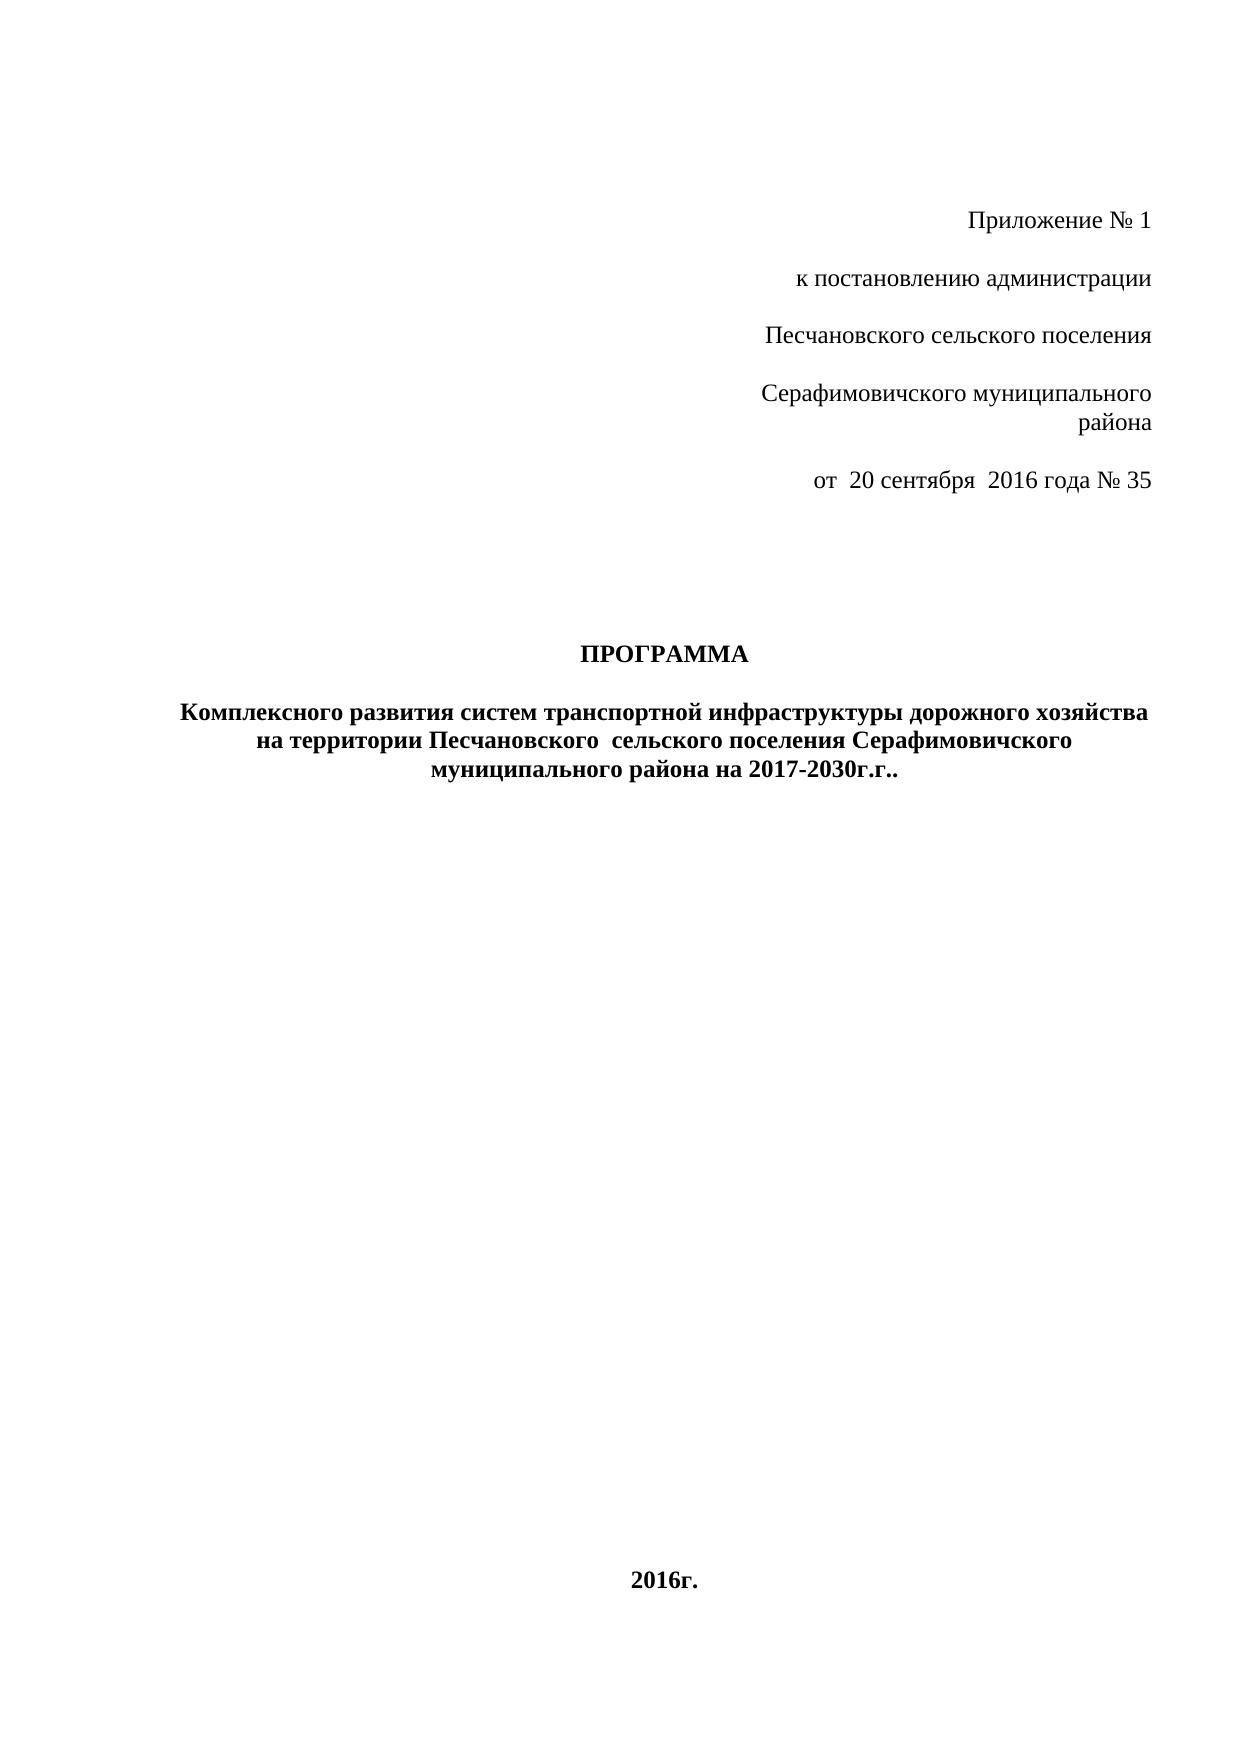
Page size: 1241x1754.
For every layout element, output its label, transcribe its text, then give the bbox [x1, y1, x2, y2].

text ПРОГРАММА [177, 639, 1152, 668]
text Песчановского сельского поселения [723, 321, 1152, 349]
text 2016г. [177, 1565, 1152, 1594]
text от 20 сентября 2016 года № 35 [723, 465, 1152, 494]
text к постановлению администрации [723, 263, 1152, 291]
text Приложение № 1 [177, 205, 1152, 233]
text Комплексного развития систем транспортной инфраструктуры дорожного хозяйства на территории Песчановского сельского поселения Серафимовичского муниципального района на 2017-2030г.г.. [177, 697, 1152, 783]
text Серафимовичского муниципального района [723, 378, 1152, 436]
